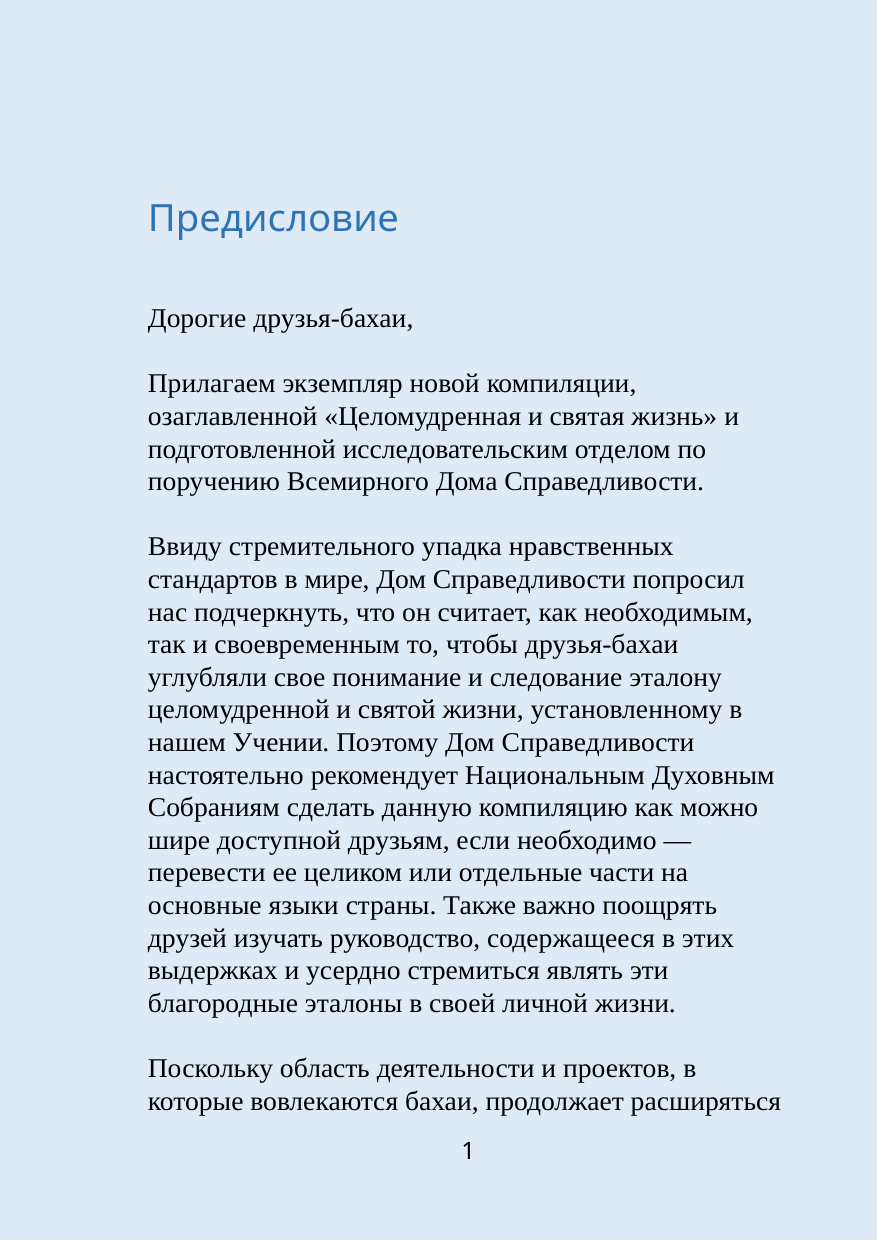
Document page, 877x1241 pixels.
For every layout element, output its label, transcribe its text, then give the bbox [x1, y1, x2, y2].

text Дорогие друзья-бахаи, [148, 302, 788, 333]
text Прилагаем экземпляр новой компиляции, озаглавленной «Целомудренная и святая жизнь» и подготовленной исследовательским отделом по поручению Всемирного Дома Справедливости. [148, 367, 788, 496]
subtitle Предисловие [148, 191, 788, 242]
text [148, 1052, 788, 1116]
text Ввиду стремительного упадка нравственных стандартов в мире, Дом Справедливости попросил нас подчеркнуть, что он считает, как необходимым, так и своевременным то, чтобы друзья-бахаи углубляли свое понимание и следование эталону целомудренной и святой жизни, установленному в нашем Учении. Поэтому Дом Справедливости настоятельно рекомендует Национальным Духовным Собраниям сделать данную компиляцию как можно шире доступной друзьям, если необходимо — перевести ее целиком или отдельные части на основные языки страны. Также важно поощрять друзей изучать руководство, содержащееся в этих выдержках и усердно стремиться являть эти благородные эталоны в своей личной жизни. [148, 531, 788, 1018]
